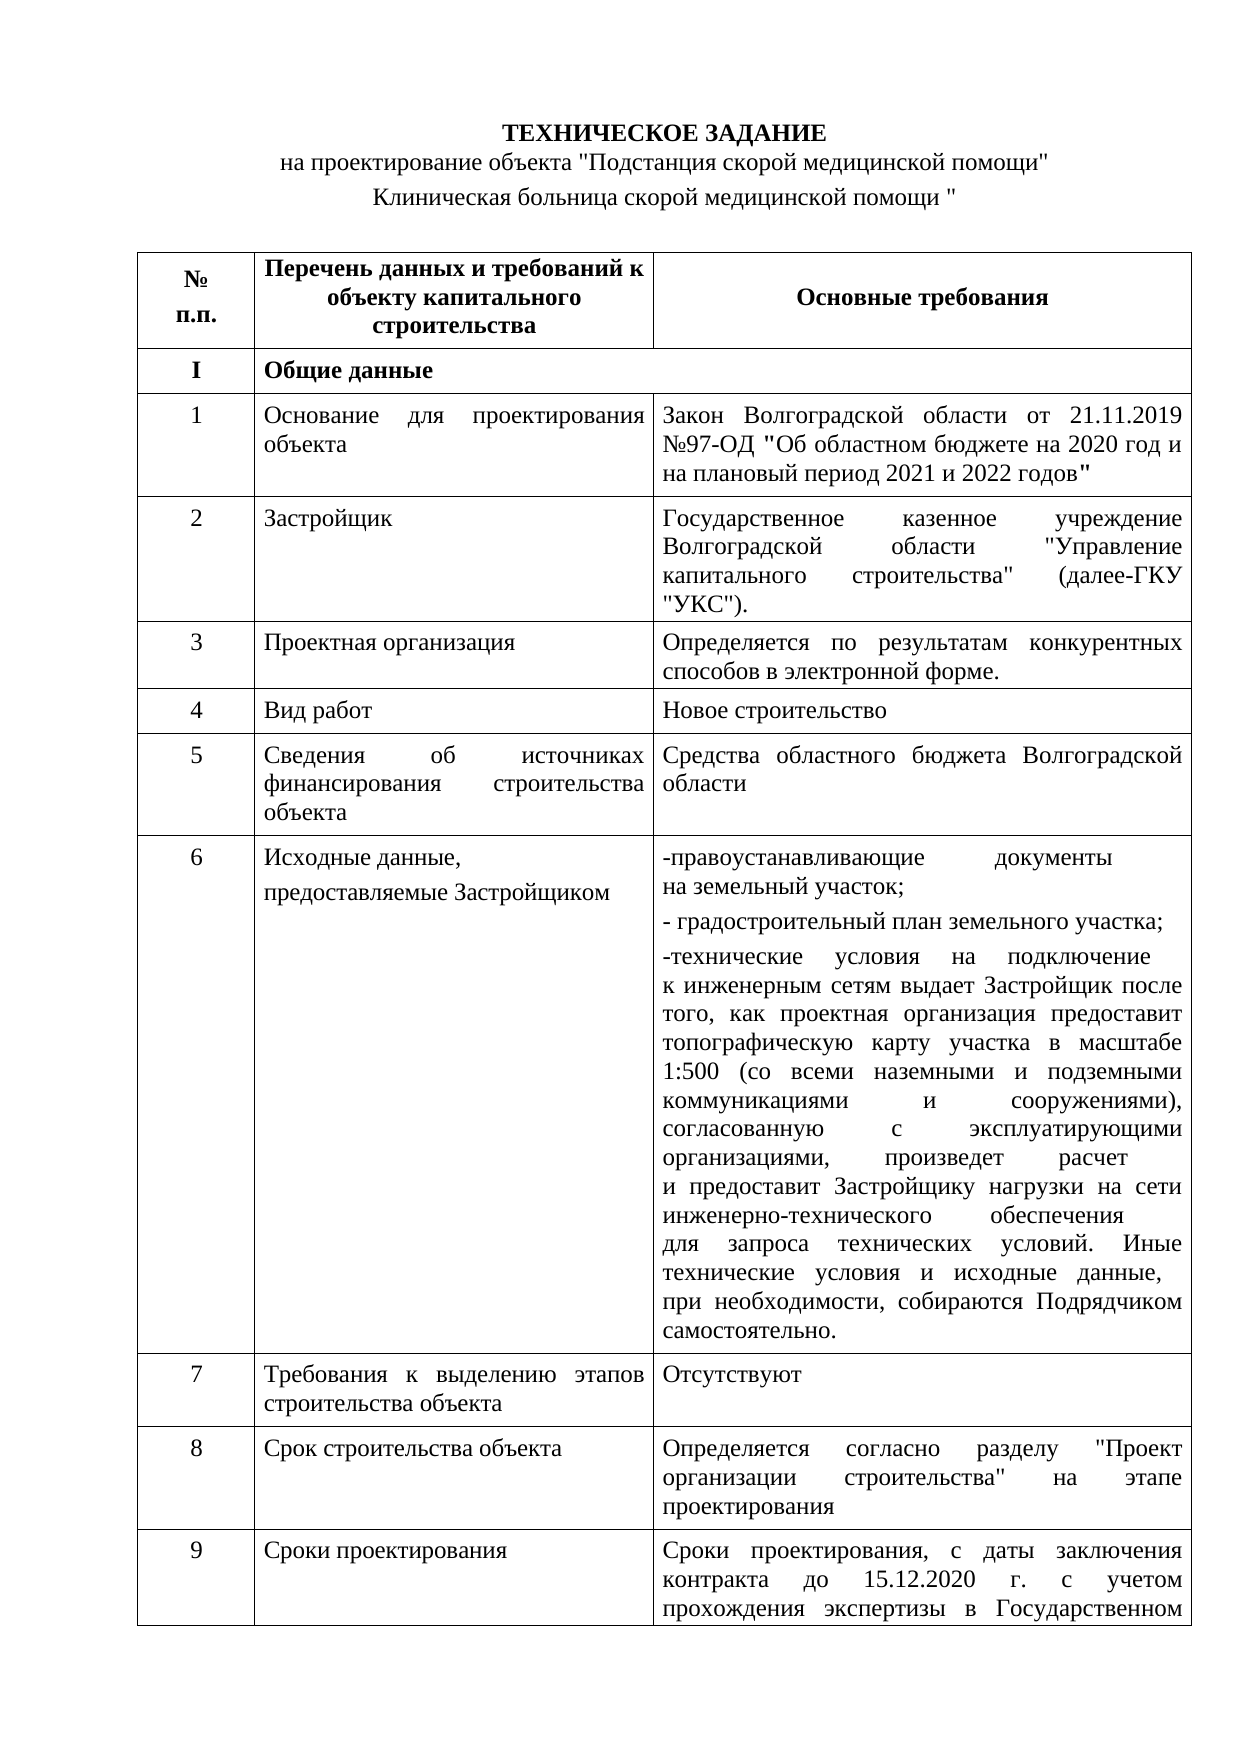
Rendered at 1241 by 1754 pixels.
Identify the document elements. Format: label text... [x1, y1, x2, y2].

table_cell Основание для проектирования объекта [255, 394, 653, 496]
table_cell 6 [138, 836, 254, 1353]
table_cell Исходные данные, предоставляемые Застройщиком [255, 836, 653, 1353]
table_cell 7 [138, 1354, 254, 1426]
table_header Перечень данных и требований к объекту капитального строительства [255, 253, 653, 348]
table_cell Средства областного бюджета Волгоградской области [654, 734, 1191, 835]
table_cell Определяется по результатам конкурентных способов в электронной форме. [654, 622, 1191, 688]
subtitle ТЕХНИЧЕСКОЕ ЗАДАНИЕ [177, 118, 1152, 147]
text на проектирование объекта "Подстанция скорой медицинской помощи" [177, 147, 1152, 176]
table_header № п.п. [138, 253, 254, 348]
table_cell Общие данные [255, 349, 1191, 393]
table_cell Определяется согласно разделу "Проект организации строительства" на этапе проектирования [654, 1427, 1191, 1529]
table_cell Новое строительство [654, 689, 1191, 733]
table_cell Закон Волгоградской области от 21.11.2019 №97-ОД "Об областном бюджете на 2020 год и на плановый период 2021 и 2022 годов" [654, 394, 1191, 496]
table_cell Срок строительства объекта [255, 1427, 653, 1529]
table_cell -правоустанавливающие документы на земельный участок; - градостроительный план земельного участка; -технические условия на подключение к инженерным сетям выдает Застройщик после того, как проектная организация предоставит топографическую карту участка в масштабе 1:500 (со всеми наземными и подземными коммуникациями и сооружениями), согласованную с эксплуатирующими организациями, произведет расчет и предоставит Застройщику нагрузки на сети инженерно-технического обеспечения для запроса технических условий. Иные технические условия и исходные данные, при необходимости, собираются Подрядчиком самостоятельно. [654, 836, 1191, 1353]
table_cell Государственное казенное учреждение Волгоградской области "Управление капитального строительства" (далее-ГКУ "УКС"). [654, 497, 1191, 621]
table_cell 4 [138, 689, 254, 733]
table_header Основные требования [654, 253, 1191, 348]
table_cell Вид работ [255, 689, 653, 733]
table_cell Сведения об источниках финансирования строительства объекта [255, 734, 653, 835]
table_cell I [138, 349, 254, 393]
table_cell Требования к выделению этапов строительства объекта [255, 1354, 653, 1426]
table_cell 9 [138, 1530, 254, 1625]
table_cell 2 [138, 497, 254, 621]
table_cell 1 [138, 394, 254, 496]
table_cell Отсутствуют [654, 1354, 1191, 1426]
table_cell Застройщик [255, 497, 653, 621]
text Клиническая больница скорой медицинской помощи " [177, 182, 1152, 211]
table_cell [654, 1530, 1191, 1625]
table_cell Проектная организация [255, 622, 653, 688]
table_cell 8 [138, 1427, 254, 1529]
table_cell Сроки проектирования [255, 1530, 653, 1625]
table_cell 5 [138, 734, 254, 835]
table_cell 3 [138, 622, 254, 688]
